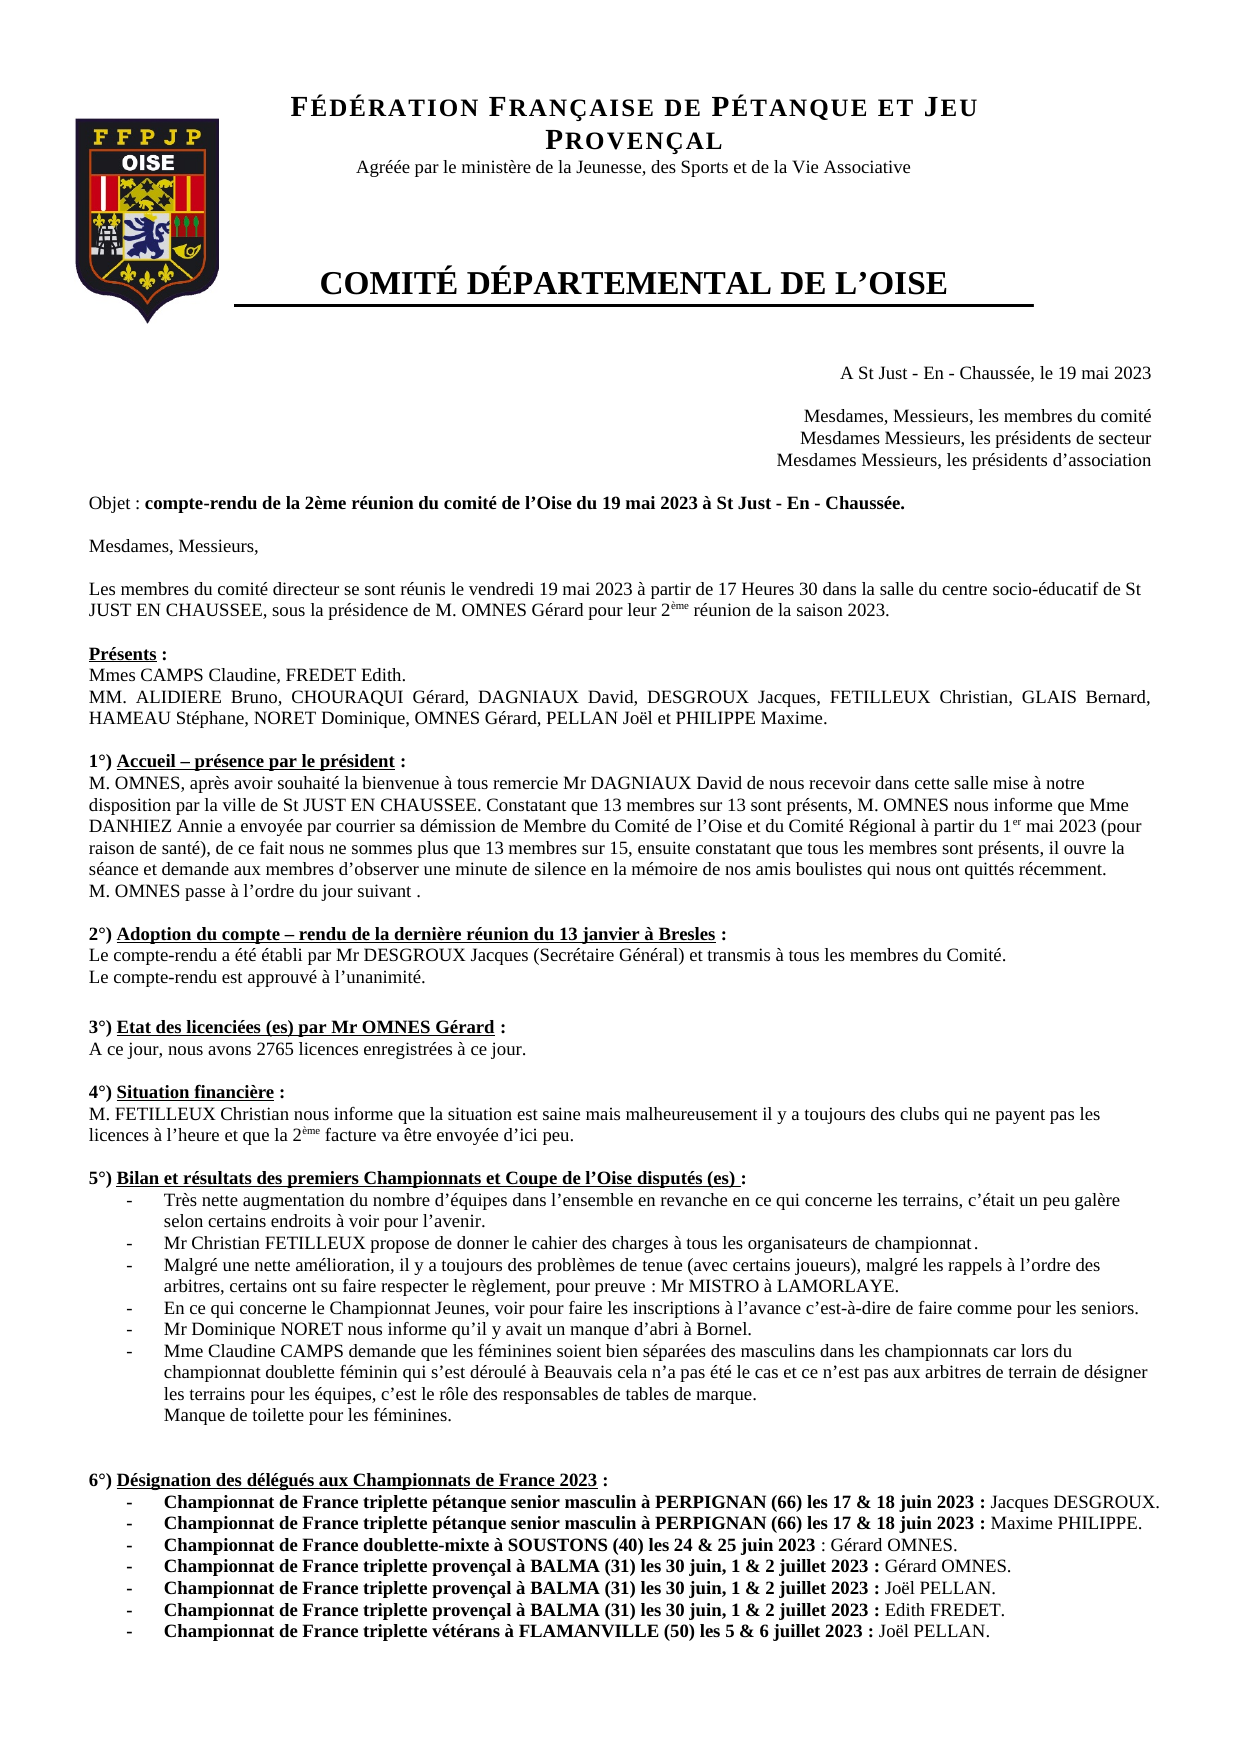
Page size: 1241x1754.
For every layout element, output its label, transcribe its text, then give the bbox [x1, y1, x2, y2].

text 5°) Bilan et résultats des premiers Championnats et Coupe de l’Oise disputés (es) : [89, 1167, 1152, 1189]
list Championnat de France triplette pétanque senior masculin à PERPIGNAN (66) les 17 & 18 juin 2023 : Jacques DESGROUX. [126, 1491, 1166, 1512]
list Malgré une nette amélioration, il y a toujours des problèmes de tenue (avec certains joueurs), malgré les rappels à l’ordre des arbitres, certains ont su faire respecter le règlement, pour preuve : Mr MISTRO à LAMORLAYE. [126, 1253, 1152, 1297]
list Mr Dominique NORET nous informe qu’il y avait un manque d’abri à Bornel. [126, 1318, 1152, 1340]
text Les membres du comité directeur se sont réunis le vendredi 19 mai 2023 à partir de 17 Heures 30 dans la salle du centre socio-éducatif de St JUST EN CHAUSSEE, sous la présidence de M. OMNES Gérard pour leur 2ème réunion de la saison 2023. [89, 578, 1152, 621]
text Mesdames, Messieurs, [89, 535, 1152, 556]
text Le compte-rendu a été établi par Mr DESGROUX Jacques (Secrétaire Général) et transmis à tous les membres du Comité. [89, 944, 1152, 966]
list Championnat de France doublette-mixte à SOUSTONS (40) les 24 & 25 juin 2023 : Gérard OMNES. [126, 1534, 1166, 1555]
subtitle Mesdames, Messieurs, les membres du comité [89, 405, 1152, 427]
text 1°) Accueil – présence par le président : [89, 750, 1152, 772]
table_header [66, 89, 227, 336]
list Championnat de France triplette vétérans à FLAMANVILLE (50) les 5 & 6 juillet 2023 : Joël PELLAN. [126, 1620, 1166, 1642]
text 4°) Situation financière : [89, 1081, 1152, 1102]
text M. OMNES passe à l’ordre du jour suivant . [89, 880, 1152, 901]
text Le compte-rendu est approuvé à l’unanimité. [89, 966, 1152, 987]
text 3°) Etat des licenciées (es) par Mr OMNES Gérard : [89, 1016, 1152, 1038]
text Mesdames Messieurs, les présidents d’association [89, 448, 1152, 470]
text Mmes CAMPS Claudine, FREDET Edith. [89, 664, 1152, 686]
text M. OMNES, après avoir souhaité la bienvenue à tous remercie Mr DAGNIAUX David de nous recevoir dans cette salle mise à notre disposition par la ville de St JUST EN CHAUSSEE. Constatant que 13 membres sur 13 sont présents, M. OMNES nous informe que Mme DANHIEZ Annie a envoyée par courrier sa démission de Membre du Comité de l’Oise et du Comité Régional à partir du 1er mai 2023 (pour raison de santé), de ce fait nous ne sommes plus que 13 membres sur 15, ensuite constatant que tous les membres sont présents, il ouvre la séance et demande aux membres d’observer une minute de silence en la mémoire de nos amis boulistes qui nous ont quittés récemment. [89, 772, 1152, 880]
list En ce qui concerne le Championnat Jeunes, voir pour faire les inscriptions à l’avance c’est-à-dire de faire comme pour les seniors. [126, 1297, 1152, 1318]
table_header FÉDÉRATION FRANÇAISE DE PÉTANQUE ET JEU PROVENÇAL Agréée par le ministère de la Jeunesse, des Sports et de la Vie Associative COMITÉ DÉPARTEMENTAL DE L’OISE [227, 89, 1041, 336]
text 2°) Adoption du compte – rendu de la dernière réunion du 13 janvier à Bresles : [89, 923, 1152, 944]
text MM. ALIDIERE Bruno, CHOURAQUI Gérard, DAGNIAUX David, DESGROUX Jacques, FETILLEUX Christian, GLAIS Bernard, HAMEAU Stéphane, NORET Dominique, OMNES Gérard, PELLAN Joël et PHILIPPE Maxime. [89, 686, 1152, 729]
list Manque de toilette pour les féminines. [164, 1404, 1152, 1426]
text 6°) Désignation des délégués aux Championnats de France 2023 : [89, 1469, 1152, 1491]
text M. FETILLEUX Christian nous informe que la situation est saine mais malheureusement il y a toujours des clubs qui ne payent pas les licences à l’heure et que la 2ème facture va être envoyée d’ici peu. [89, 1102, 1152, 1146]
text Présents : [89, 642, 1152, 664]
list Championnat de France triplette provençal à BALMA (31) les 30 juin, 1 & 2 juillet 2023 : Edith FREDET. [126, 1598, 1166, 1620]
list Mme Claudine CAMPS demande que les féminines soient bien séparées des masculins dans les championnats car lors du championnat doublette féminin qui s’est déroulé à Beauvais cela n’a pas été le cas et ce n’est pas aux arbitres de terrain de désigner les terrains pour les équipes, c’est le rôle des responsables de tables de marque. [126, 1340, 1152, 1404]
list Très nette augmentation du nombre d’équipes dans l’ensemble en revanche en ce qui concerne les terrains, c’était un peu galère selon certains endroits à voir pour l’avenir. [126, 1189, 1152, 1232]
text A ce jour, nous avons 2765 licences enregistrées à ce jour. [89, 1038, 1152, 1059]
list Championnat de France triplette pétanque senior masculin à PERPIGNAN (66) les 17 & 18 juin 2023 : Maxime PHILIPPE. [126, 1512, 1166, 1534]
subtitle A St Just - En - Chaussée, le 19 mai 2023 [89, 362, 1152, 384]
list Championnat de France triplette provençal à BALMA (31) les 30 juin, 1 & 2 juillet 2023 : Joël PELLAN. [126, 1577, 1166, 1598]
text Mesdames Messieurs, les présidents de secteur [89, 427, 1152, 448]
list Championnat de France triplette provençal à BALMA (31) les 30 juin, 1 & 2 juillet 2023 : Gérard OMNES. [126, 1555, 1166, 1577]
list Mr Christian FETILLEUX propose de donner le cahier des charges à tous les organisateurs de championnat . [126, 1232, 1152, 1253]
picture [74, 117, 219, 324]
text Objet : compte-rendu de la 2ème réunion du comité de l’Oise du 19 mai 2023 à St Just - En - Chaussée. [89, 492, 1150, 513]
